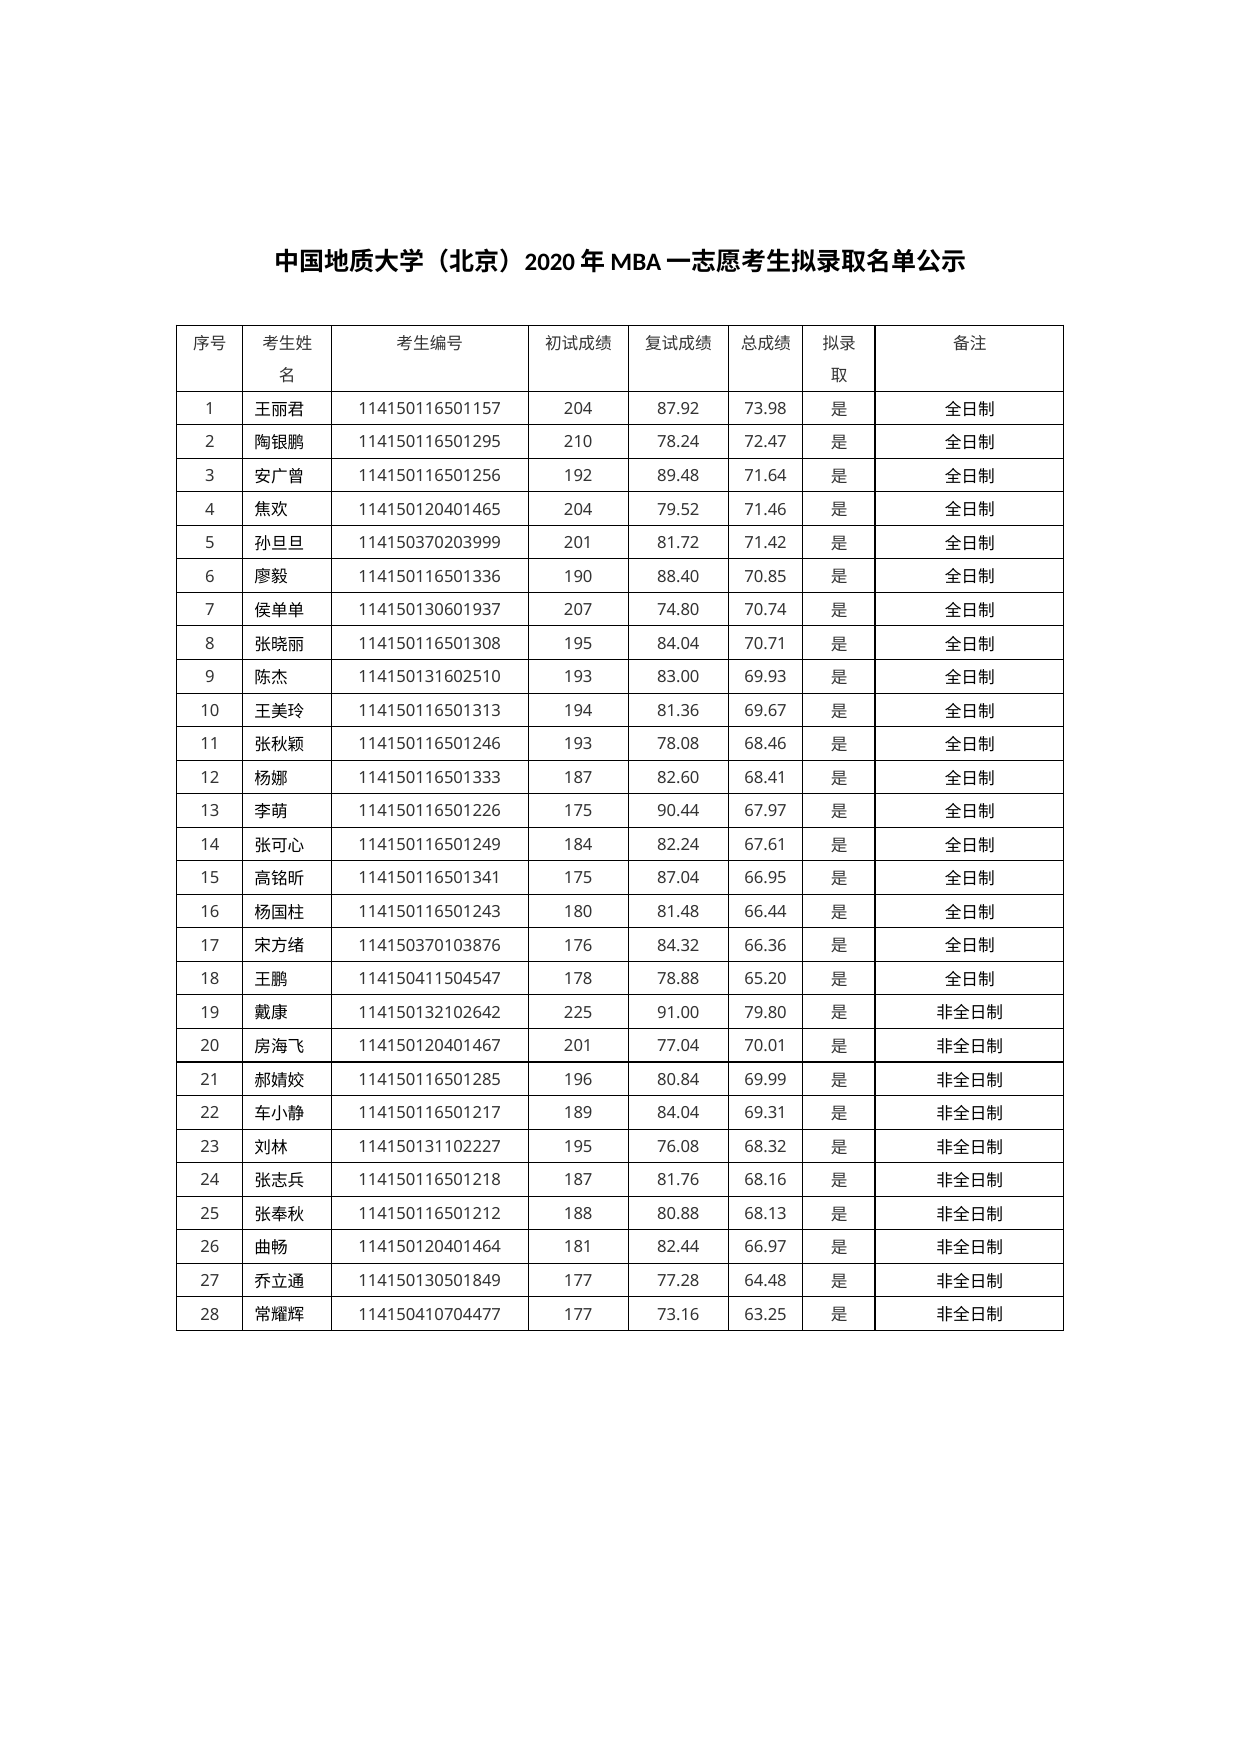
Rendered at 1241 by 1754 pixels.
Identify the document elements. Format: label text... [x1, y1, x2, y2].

table_cell 13 [177, 794, 242, 827]
table_cell 114150120401464 [332, 1230, 528, 1263]
table_cell 安广曾 [243, 459, 331, 491]
table_cell 是 [803, 593, 874, 625]
table_cell 78.88 [629, 962, 728, 994]
table_cell 195 [529, 1130, 628, 1162]
table_cell 193 [529, 660, 628, 692]
table_cell 81.36 [629, 694, 728, 726]
table_cell 是 [803, 962, 874, 994]
table_cell 全日制 [876, 626, 1063, 659]
table_cell 是 [803, 626, 874, 659]
table_header 初试成绩 [529, 326, 628, 391]
table_cell 77.04 [629, 1029, 728, 1061]
table_cell 是 [803, 1096, 874, 1128]
table_cell 是 [803, 1230, 874, 1263]
table_cell 全日制 [876, 861, 1063, 894]
table_cell 114150120401467 [332, 1029, 528, 1061]
table_cell 是 [803, 694, 874, 726]
table_cell 81.48 [629, 895, 728, 927]
table_cell 全日制 [876, 492, 1063, 525]
table_cell 114150116501285 [332, 1063, 528, 1095]
table_cell 6 [177, 559, 242, 592]
table_cell 201 [529, 1029, 628, 1061]
table_cell 郝婧姣 [243, 1063, 331, 1095]
text 中国地质大学（北京）2020年MBA一志愿考生拟录取名单公示 [187, 227, 1053, 292]
table_cell 189 [529, 1096, 628, 1128]
table_cell 车小静 [243, 1096, 331, 1128]
table_cell 89.48 [629, 459, 728, 491]
table_cell 77.28 [629, 1264, 728, 1296]
table_header 考生姓名 [243, 326, 331, 391]
table_cell 114150370103876 [332, 928, 528, 961]
table_cell 5 [177, 526, 242, 558]
table_cell 是 [803, 660, 874, 692]
table_cell 全日制 [876, 727, 1063, 759]
table_cell 全日制 [876, 761, 1063, 793]
table_cell 是 [803, 761, 874, 793]
table_cell 是 [803, 1130, 874, 1162]
table_cell 84.04 [629, 1096, 728, 1128]
table_cell 杨国柱 [243, 895, 331, 927]
table_cell 87.04 [629, 861, 728, 894]
table_cell 是 [803, 727, 874, 759]
table_cell 114150116501295 [332, 425, 528, 458]
table_cell 8 [177, 626, 242, 659]
table_cell 全日制 [876, 559, 1063, 592]
table_cell 王鹏 [243, 962, 331, 994]
table_cell 是 [803, 559, 874, 592]
table_cell 曲畅 [243, 1230, 331, 1263]
table_cell 非全日制 [876, 1264, 1063, 1296]
table_cell 非全日制 [876, 1029, 1063, 1061]
table_cell 侯单单 [243, 593, 331, 625]
table_cell 175 [529, 794, 628, 827]
table_cell 78.24 [629, 425, 728, 458]
table_cell 是 [803, 995, 874, 1028]
table_cell 69.99 [729, 1063, 802, 1095]
table_cell 70.85 [729, 559, 802, 592]
table_cell 9 [177, 660, 242, 692]
table_cell 63.25 [729, 1297, 802, 1330]
table_cell 是 [803, 492, 874, 525]
table_cell 114150116501333 [332, 761, 528, 793]
table_cell 10 [177, 694, 242, 726]
table_cell 张晓丽 [243, 626, 331, 659]
table_cell 全日制 [876, 392, 1063, 424]
table_cell 66.44 [729, 895, 802, 927]
table_cell 非全日制 [876, 1297, 1063, 1330]
table_cell 114150410704477 [332, 1297, 528, 1330]
table_cell 戴康 [243, 995, 331, 1028]
table_cell 73.98 [729, 392, 802, 424]
table_cell 90.44 [629, 794, 728, 827]
table_cell 73.16 [629, 1297, 728, 1330]
table_cell 68.41 [729, 761, 802, 793]
table_cell 是 [803, 895, 874, 927]
table_cell 225 [529, 995, 628, 1028]
table_cell 是 [803, 1029, 874, 1061]
table_cell 114150116501256 [332, 459, 528, 491]
table_cell 杨娜 [243, 761, 331, 793]
table_cell 184 [529, 828, 628, 860]
table_cell 1 [177, 392, 242, 424]
table_cell 全日制 [876, 593, 1063, 625]
table_cell 非全日制 [876, 1163, 1063, 1196]
table_cell 14 [177, 828, 242, 860]
table_cell 是 [803, 794, 874, 827]
table_cell 是 [803, 828, 874, 860]
table_cell 196 [529, 1063, 628, 1095]
table_cell 82.60 [629, 761, 728, 793]
table_cell 22 [177, 1096, 242, 1128]
table_cell 84.32 [629, 928, 728, 961]
table_cell 114150131602510 [332, 660, 528, 692]
table_header 拟录取 [803, 326, 874, 391]
table_cell 83.00 [629, 660, 728, 692]
table_cell 7 [177, 593, 242, 625]
table_cell 是 [803, 1163, 874, 1196]
table_cell 非全日制 [876, 1096, 1063, 1128]
table_cell 181 [529, 1230, 628, 1263]
table_cell 114150130601937 [332, 593, 528, 625]
table_cell 114150116501246 [332, 727, 528, 759]
table_cell 常耀辉 [243, 1297, 331, 1330]
table_cell 201 [529, 526, 628, 558]
table_cell 是 [803, 1297, 874, 1330]
table_cell 78.08 [629, 727, 728, 759]
table_cell 是 [803, 392, 874, 424]
table_cell 3 [177, 459, 242, 491]
table_cell 76.08 [629, 1130, 728, 1162]
table_cell 非全日制 [876, 1197, 1063, 1229]
table_cell 王丽君 [243, 392, 331, 424]
table_cell 114150116501341 [332, 861, 528, 894]
table_cell 68.46 [729, 727, 802, 759]
table_cell 192 [529, 459, 628, 491]
table_cell 全日制 [876, 928, 1063, 961]
table_cell 19 [177, 995, 242, 1028]
table_cell 69.31 [729, 1096, 802, 1128]
table_cell 64.48 [729, 1264, 802, 1296]
table_cell 82.44 [629, 1230, 728, 1263]
table_cell 全日制 [876, 895, 1063, 927]
table_cell 176 [529, 928, 628, 961]
table_cell 68.16 [729, 1163, 802, 1196]
table_cell 房海飞 [243, 1029, 331, 1061]
table_cell 70.74 [729, 593, 802, 625]
table_cell 195 [529, 626, 628, 659]
table_cell 187 [529, 761, 628, 793]
table_cell 114150116501313 [332, 694, 528, 726]
table_cell 204 [529, 392, 628, 424]
table_cell 陈杰 [243, 660, 331, 692]
table_cell 114150116501212 [332, 1197, 528, 1229]
table_cell 全日制 [876, 425, 1063, 458]
table_cell 王美玲 [243, 694, 331, 726]
table_cell 28 [177, 1297, 242, 1330]
table_cell 全日制 [876, 694, 1063, 726]
table_cell 宋方绪 [243, 928, 331, 961]
table_cell 20 [177, 1029, 242, 1061]
table_cell 67.97 [729, 794, 802, 827]
table_cell 孙旦旦 [243, 526, 331, 558]
table_cell 非全日制 [876, 1230, 1063, 1263]
table_cell 15 [177, 861, 242, 894]
table_cell 65.20 [729, 962, 802, 994]
table_cell 69.67 [729, 694, 802, 726]
table_cell 68.13 [729, 1197, 802, 1229]
table_cell 204 [529, 492, 628, 525]
table_cell 是 [803, 459, 874, 491]
table_cell 177 [529, 1297, 628, 1330]
table_header 备注 [876, 326, 1063, 391]
table_cell 74.80 [629, 593, 728, 625]
table_cell 82.24 [629, 828, 728, 860]
table_cell 114150116501218 [332, 1163, 528, 1196]
table_cell 66.97 [729, 1230, 802, 1263]
table_cell 187 [529, 1163, 628, 1196]
table_header 序号 [177, 326, 242, 391]
table_cell 79.52 [629, 492, 728, 525]
table_cell 66.36 [729, 928, 802, 961]
table_cell 是 [803, 1063, 874, 1095]
table_cell 194 [529, 694, 628, 726]
table_cell 81.72 [629, 526, 728, 558]
table_cell 全日制 [876, 526, 1063, 558]
table_cell 66.95 [729, 861, 802, 894]
table_cell 陶银鹏 [243, 425, 331, 458]
table_cell 25 [177, 1197, 242, 1229]
table_cell 是 [803, 526, 874, 558]
table_cell 廖毅 [243, 559, 331, 592]
table_cell 高铭昕 [243, 861, 331, 894]
table_cell 11 [177, 727, 242, 759]
table_cell 114150116501249 [332, 828, 528, 860]
table_cell 88.40 [629, 559, 728, 592]
table_cell 72.47 [729, 425, 802, 458]
table_cell 193 [529, 727, 628, 759]
table_cell 张秋颖 [243, 727, 331, 759]
table_cell 178 [529, 962, 628, 994]
table_cell 焦欢 [243, 492, 331, 525]
table_cell 2 [177, 425, 242, 458]
table_cell 全日制 [876, 660, 1063, 692]
table_cell 210 [529, 425, 628, 458]
table_cell 188 [529, 1197, 628, 1229]
table_cell 114150116501308 [332, 626, 528, 659]
table_cell 114150116501243 [332, 895, 528, 927]
table_cell 81.76 [629, 1163, 728, 1196]
table_cell 91.00 [629, 995, 728, 1028]
table_cell 全日制 [876, 962, 1063, 994]
table_cell 67.61 [729, 828, 802, 860]
table_cell 114150120401465 [332, 492, 528, 525]
table_cell 张志兵 [243, 1163, 331, 1196]
table_cell 114150370203999 [332, 526, 528, 558]
table_cell 刘林 [243, 1130, 331, 1162]
table_cell 是 [803, 928, 874, 961]
table_cell 是 [803, 1264, 874, 1296]
table_cell 27 [177, 1264, 242, 1296]
table_cell 114150130501849 [332, 1264, 528, 1296]
table_cell 全日制 [876, 794, 1063, 827]
table_cell 26 [177, 1230, 242, 1263]
table_cell 非全日制 [876, 1130, 1063, 1162]
table_cell 114150132102642 [332, 995, 528, 1028]
table_cell 张奉秋 [243, 1197, 331, 1229]
table_cell 是 [803, 1197, 874, 1229]
table_cell 乔立通 [243, 1264, 331, 1296]
table_header 考生编号 [332, 326, 528, 391]
table_cell 70.01 [729, 1029, 802, 1061]
table_cell 79.80 [729, 995, 802, 1028]
table_cell 非全日制 [876, 995, 1063, 1028]
table_cell 180 [529, 895, 628, 927]
table_cell 71.42 [729, 526, 802, 558]
table_cell 非全日制 [876, 1063, 1063, 1095]
table_cell 16 [177, 895, 242, 927]
table_cell 114150116501226 [332, 794, 528, 827]
table_cell 71.46 [729, 492, 802, 525]
table_cell 李萌 [243, 794, 331, 827]
table_cell 71.64 [729, 459, 802, 491]
table_cell 80.84 [629, 1063, 728, 1095]
table_cell 张可心 [243, 828, 331, 860]
table_cell 是 [803, 861, 874, 894]
table_cell 80.88 [629, 1197, 728, 1229]
table_cell 114150116501336 [332, 559, 528, 592]
table_cell 70.71 [729, 626, 802, 659]
table_cell 全日制 [876, 459, 1063, 491]
table_cell 69.93 [729, 660, 802, 692]
table_header 总成绩 [729, 326, 802, 391]
table_cell 175 [529, 861, 628, 894]
table_cell 12 [177, 761, 242, 793]
table_cell 23 [177, 1130, 242, 1162]
table_cell 全日制 [876, 828, 1063, 860]
table_cell 114150411504547 [332, 962, 528, 994]
table_cell 114150131102227 [332, 1130, 528, 1162]
table_cell 4 [177, 492, 242, 525]
table_cell 207 [529, 593, 628, 625]
table_cell 21 [177, 1063, 242, 1095]
table_cell 17 [177, 928, 242, 961]
table_cell 190 [529, 559, 628, 592]
table_cell 是 [803, 425, 874, 458]
table_cell 114150116501217 [332, 1096, 528, 1128]
table_cell 84.04 [629, 626, 728, 659]
table_cell 177 [529, 1264, 628, 1296]
table_cell 114150116501157 [332, 392, 528, 424]
table_header 复试成绩 [629, 326, 728, 391]
table_cell 18 [177, 962, 242, 994]
table_cell 87.92 [629, 392, 728, 424]
table_cell 68.32 [729, 1130, 802, 1162]
table_cell 24 [177, 1163, 242, 1196]
